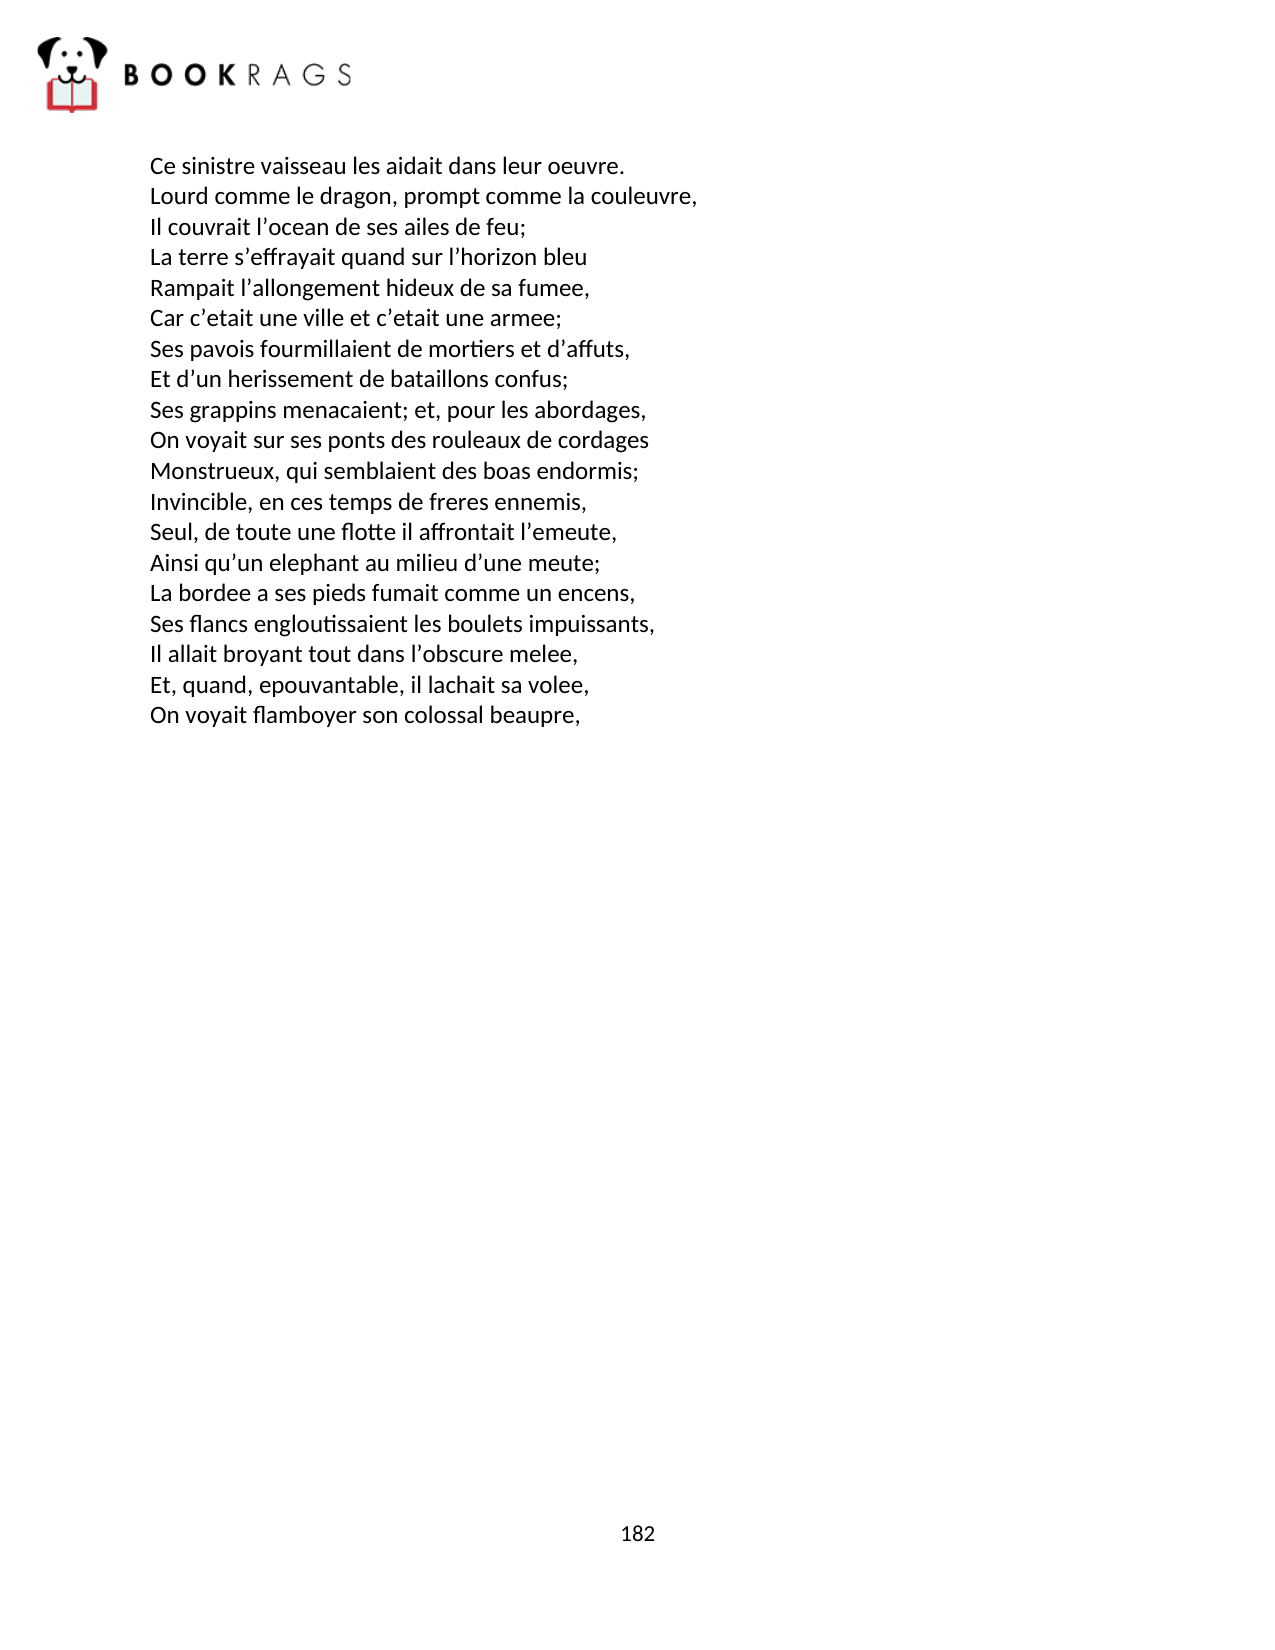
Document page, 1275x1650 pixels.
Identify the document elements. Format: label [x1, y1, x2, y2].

text [150, 150, 1125, 730]
picture [37, 37, 351, 113]
